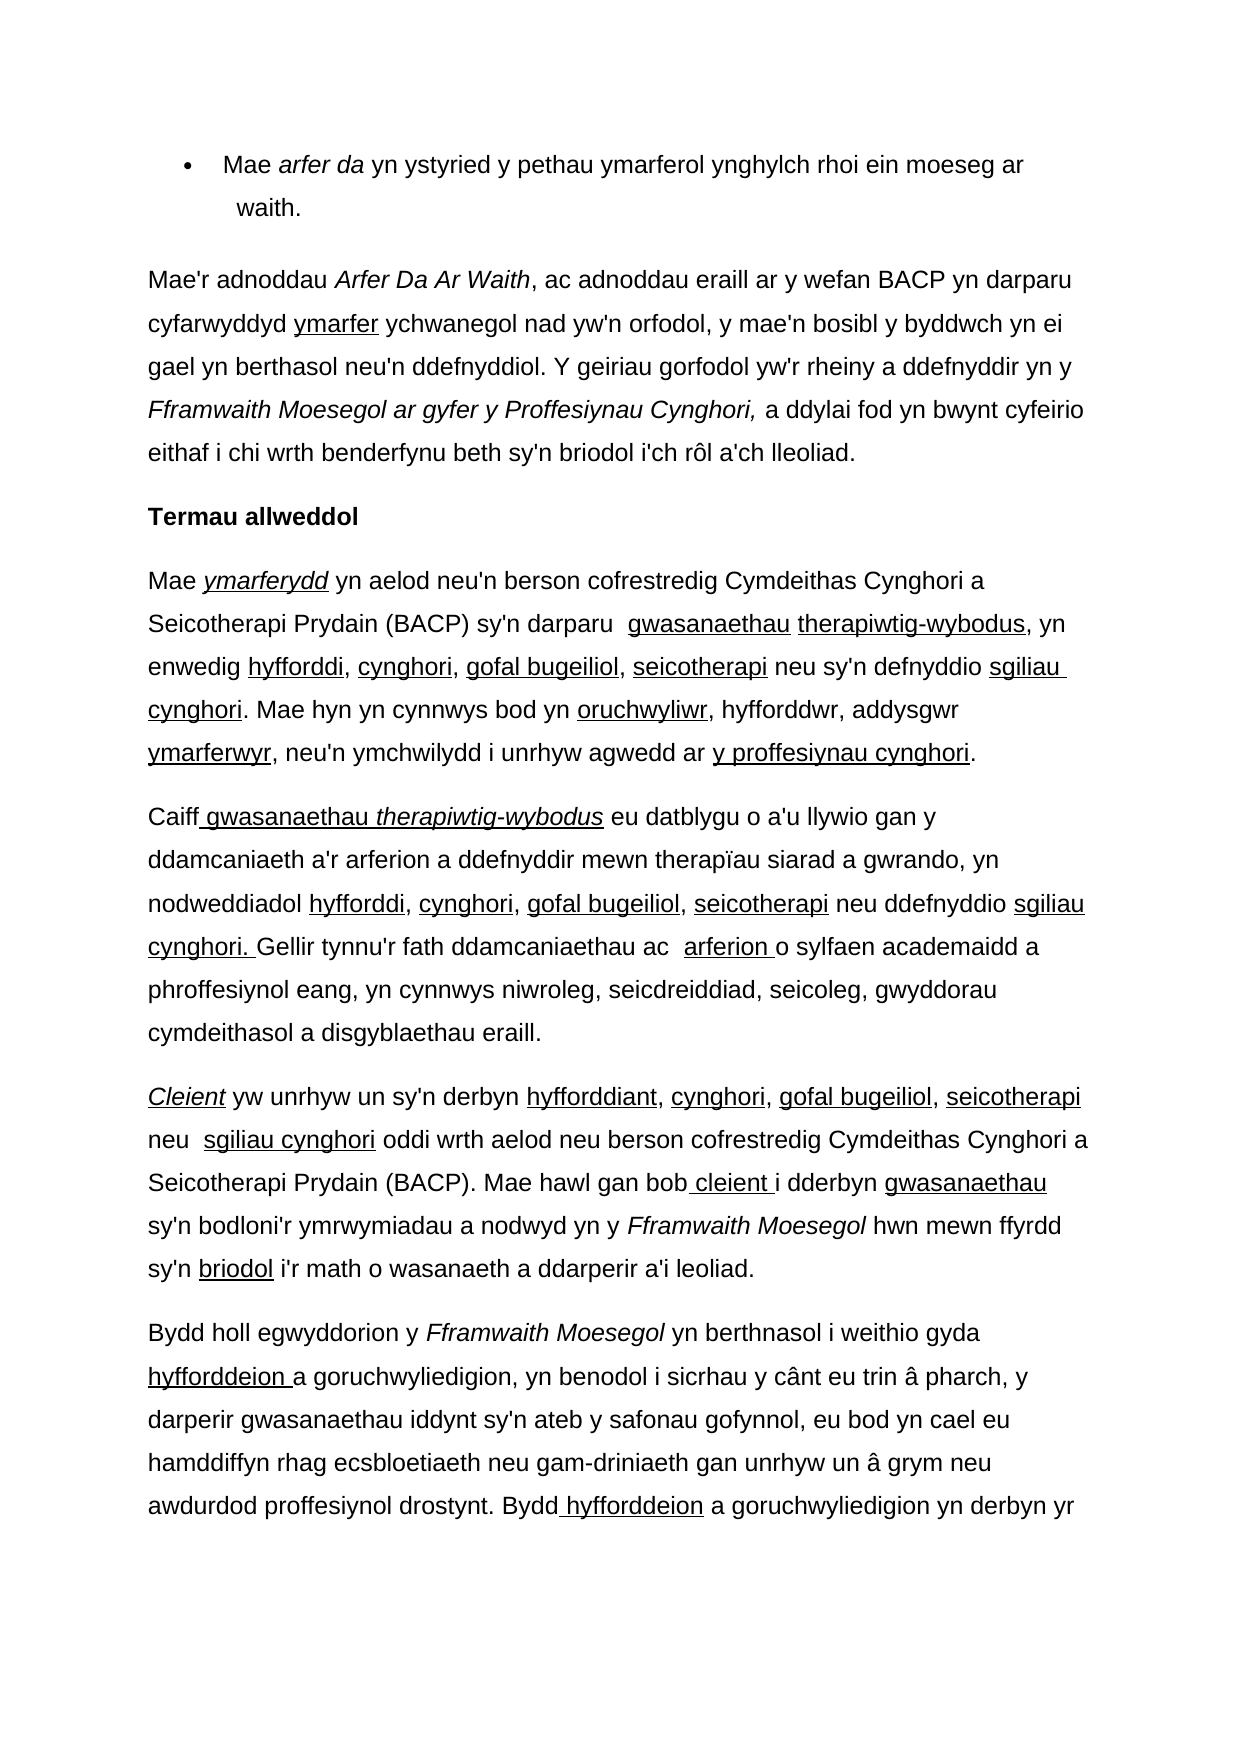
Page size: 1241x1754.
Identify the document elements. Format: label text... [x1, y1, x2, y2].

text Mae ymarferydd yn aelod neu'n berson cofrestredig Cymdeithas Cynghori a Seicotherapi Prydain (BACP) sy'n darparu gwasanaethau therapiwtig-wybodus, yn enwedig hyfforddi, cynghori, gofal bugeiliol, seicotherapi neu sy'n defnyddio sgiliau cynghori. Mae hyn yn cynnwys bod yn oruchwyliwr, hyfforddwr, addysgwr ymarferwyr, neu'n ymchwilydd i unrhyw agwedd ar y proffesiynau cynghori. [148, 566, 1090, 767]
list Mae arfer da yn ystyried y pethau ymarferol ynghylch rhoi ein moeseg ar waith. [184, 150, 1090, 222]
text Termau allweddol [148, 502, 1090, 531]
text Cleient yw unrhyw un sy'n derbyn hyfforddiant, cynghori, gofal bugeiliol, seicotherapi neu sgiliau cynghori oddi wrth aelod neu berson cofrestredig Cymdeithas Cynghori a Seicotherapi Prydain (BACP). Mae hawl gan bob cleient i dderbyn gwasanaethau sy'n bodloni'r ymrwymiadau a nodwyd yn y Fframwaith Moesegol hwn mewn ffyrdd sy'n briodol i'r math o wasanaeth a ddarperir a'i leoliad. [148, 1082, 1090, 1283]
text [148, 1318, 1090, 1519]
text Mae'r adnoddau Arfer Da Ar Waith, ac adnoddau eraill ar y wefan BACP yn darparu cyfarwyddyd ymarfer ychwanegol nad yw'n orfodol, y mae'n bosibl y byddwch yn ei gael yn berthasol neu'n ddefnyddiol. Y geiriau gorfodol yw'r rheiny a ddefnyddir yn y Fframwaith Moesegol ar gyfer y Proffesiynau Cynghori, a ddylai fod yn bwynt cyfeirio eithaf i chi wrth benderfynu beth sy'n briodol i'ch rôl a'ch lleoliad. [148, 265, 1090, 467]
text Caiff gwasanaethau therapiwtig-wybodus eu datblygu o a'u llywio gan y ddamcaniaeth a'r arferion a ddefnyddir mewn therapïau siarad a gwrando, yn nodweddiadol hyfforddi, cynghori, gofal bugeiliol, seicotherapi neu ddefnyddio sgiliau cynghori. Gellir tynnu'r fath ddamcaniaethau ac arferion o sylfaen academaidd a phroffesiynol eang, yn cynnwys niwroleg, seicdreiddiad, seicoleg, gwyddorau cymdeithasol a disgyblaethau eraill. [148, 802, 1090, 1047]
